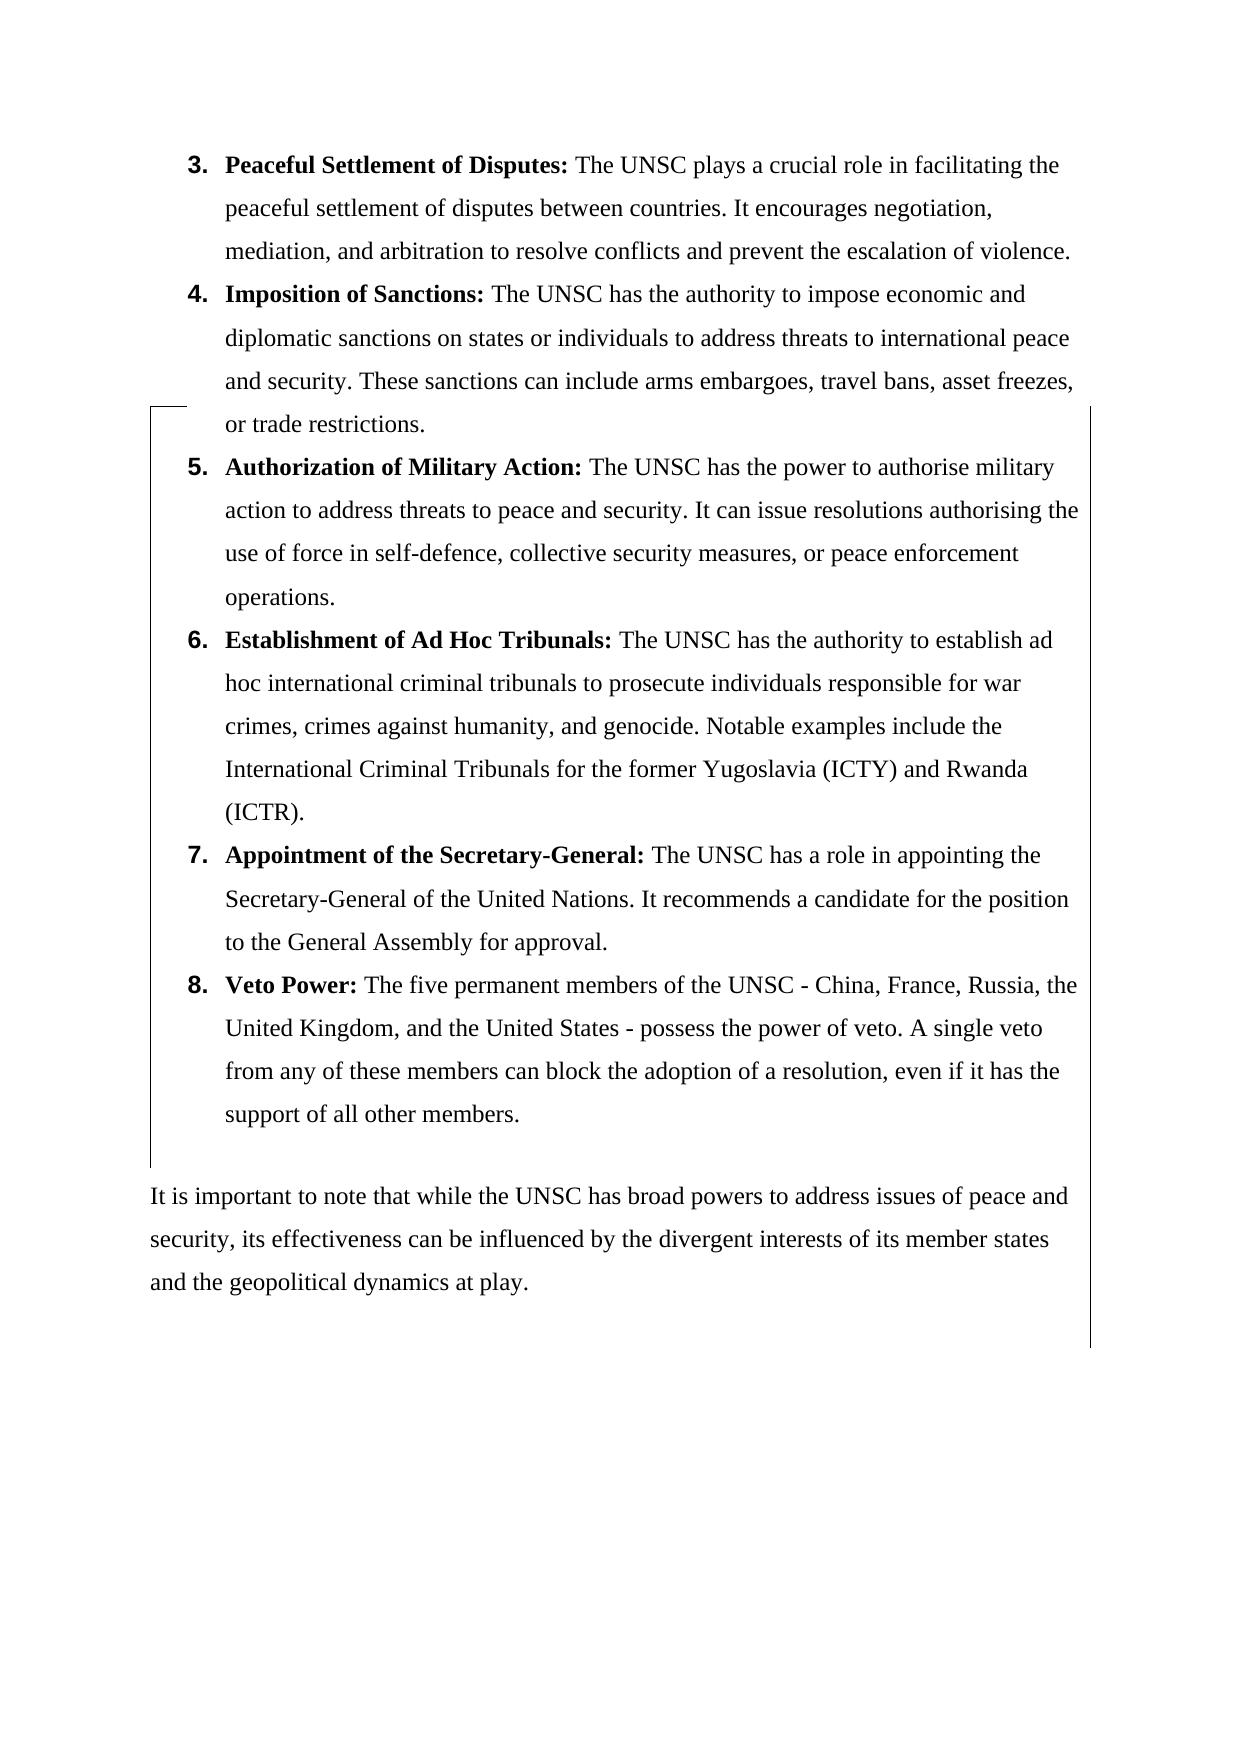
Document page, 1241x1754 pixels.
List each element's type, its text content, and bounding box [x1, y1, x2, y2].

list Imposition of Sanctions: The UNSC has the authority to impose economic and diplomatic sanctions on states or individuals to address threats to international peace and security. These sanctions can include arms embargoes, travel bans, asset freezes, or trade restrictions. [187, 279, 1090, 438]
list Establishment of Ad Hoc Tribunals: The UNSC has the authority to establish ad hoc international criminal tribunals to prosecute individuals responsible for war crimes, crimes against humanity, and genocide. Notable examples include the International Criminal Tribunals for the former Yugoslavia (ICTY) and Rwanda (ICTR). [187, 625, 1090, 826]
list Peaceful Settlement of Disputes: The UNSC plays a crucial role in facilitating the peaceful settlement of disputes between countries. It encourages negotiation, mediation, and arbitration to resolve conflicts and prevent the escalation of violence. [187, 150, 1090, 265]
list Veto Power: The five permanent members of the UNSC - China, France, Russia, the United Kingdom, and the United States - possess the power of veto. A single veto from any of these members can block the adoption of a resolution, even if it has the support of all other members. [187, 970, 1090, 1168]
list Appointment of the Secretary-General: The UNSC has a role in appointing the Secretary-General of the United Nations. It recommends a candidate for the position to the General Assembly for approval. [187, 840, 1090, 956]
text It is important to note that while the UNSC has broad powers to address issues of peace and security, its effectiveness can be influenced by the divergent interests of its member states and the geopolitical dynamics at play. [150, 1181, 1090, 1296]
list Authorization of Military Action: The UNSC has the power to authorise military action to address threats to peace and security. It can issue resolutions authorising the use of force in self-defence, collective security measures, or peace enforcement operations. [187, 452, 1090, 610]
